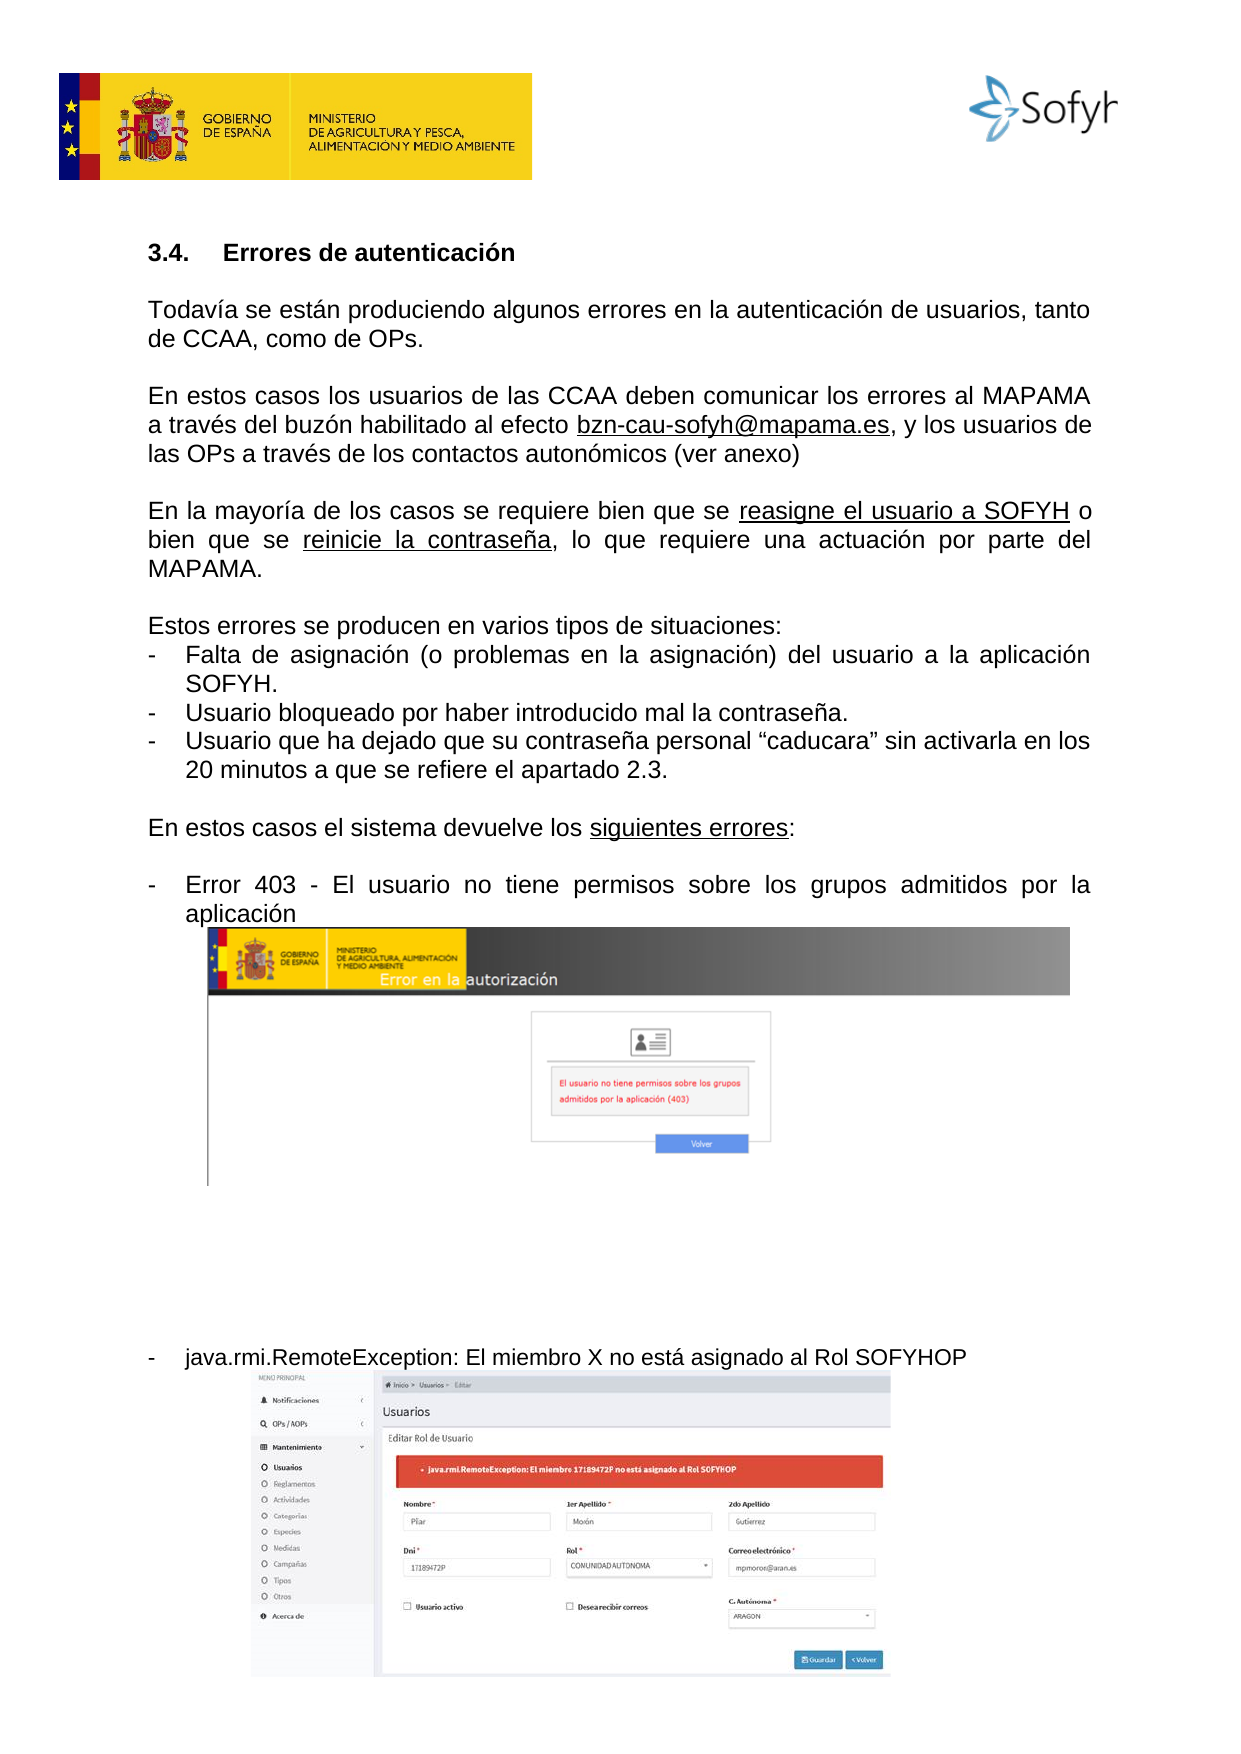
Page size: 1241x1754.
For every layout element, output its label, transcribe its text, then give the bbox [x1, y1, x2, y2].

list Error 403 - El usuario no tiene permisos sobre los grupos admitidos por la aplicación [148, 870, 1092, 927]
list Errores de autenticación [148, 237, 1092, 266]
text Estos errores se producen en varios tipos de situaciones: [148, 611, 1092, 640]
text En la mayoría de los casos se requiere bien que se reasigne el usuario a SOFYH o bien que se reinicie la contraseña, lo que requiere una actuación por parte del MAPAMA. [148, 496, 1092, 582]
list Usuario bloqueado por haber introducido mal la contraseña. [148, 697, 1092, 726]
text Todavía se están produciendo algunos errores en la autenticación de usuarios, tanto de CCAA, como de OPs. [148, 295, 1092, 352]
text En estos casos los usuarios de las CCAA deben comunicar los errores al MAPAMA a través del buzón habilitado al efecto bzn-cau-sofyh@mapama.es, y los usuarios de las OPs a través de los contactos autonómicos (ver anexo) [148, 381, 1092, 467]
text En estos casos el sistema devuelve los siguientes errores: [148, 812, 1092, 841]
list java.rmi.RemoteException: El miembro X no está asignado al Rol SOFYHOP [148, 1344, 1092, 1370]
picture [967, 75, 1117, 141]
picture [59, 73, 533, 180]
picture [250, 1370, 609, 1678]
list Usuario que ha dejado que su contraseña personal “caducara” sin activarla en los 20 minutos a que se refiere el apartado 2.3. [148, 726, 1092, 784]
picture [183, 927, 1070, 1186]
list Falta de asignación (o problemas en la asignación) del usuario a la aplicación SOFYH. [148, 640, 1092, 697]
